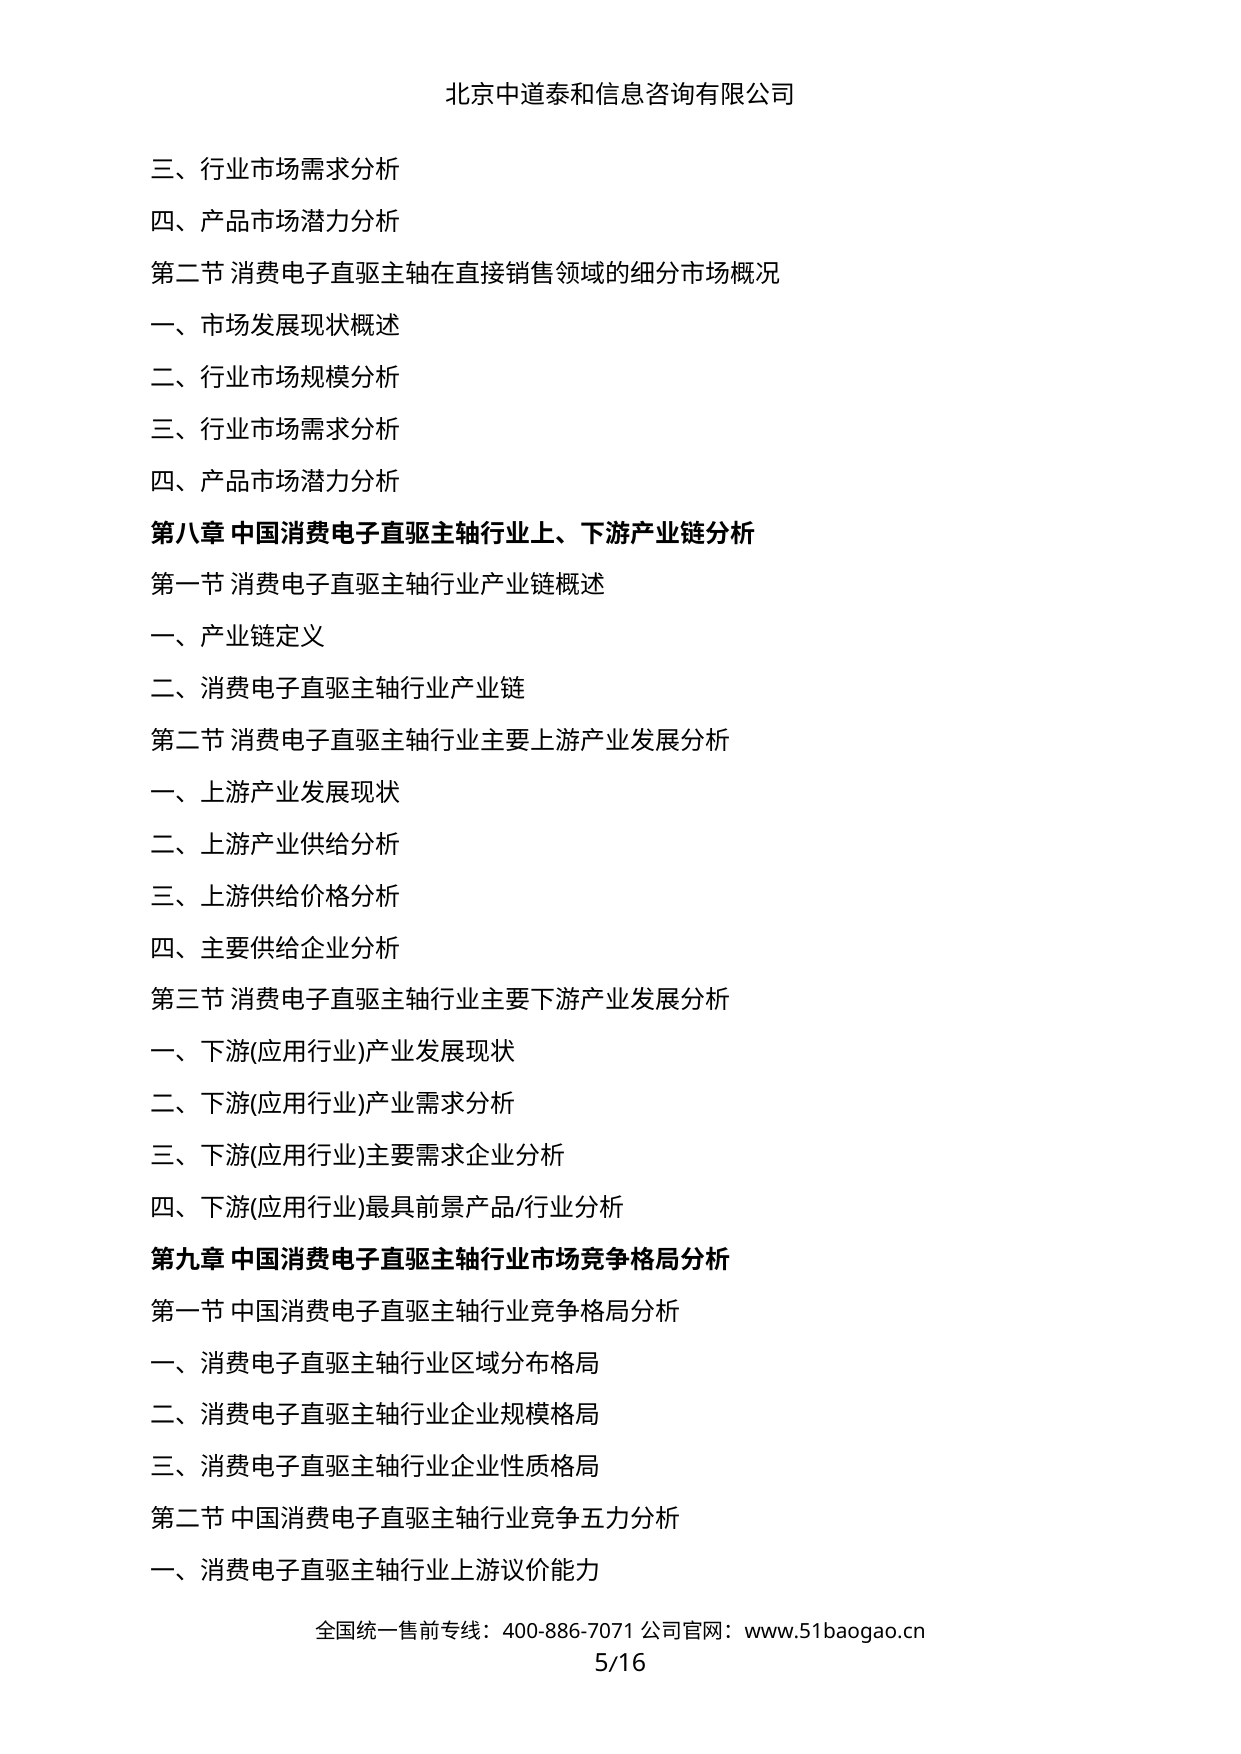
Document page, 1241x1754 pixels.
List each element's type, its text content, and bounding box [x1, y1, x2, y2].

text 一、下游(应用行业)产业发展现状 [150, 1032, 1090, 1068]
text 二、下游(应用行业)产业需求分析 [150, 1084, 1090, 1120]
text 四、产品市场潜力分析 [150, 202, 1090, 238]
text 一、消费电子直驱主轴行业区域分布格局 [150, 1343, 1090, 1379]
text 第一节 中国消费电子直驱主轴行业竞争格局分析 [150, 1291, 1090, 1327]
text 一、消费电子直驱主轴行业上游议价能力 [150, 1551, 1090, 1587]
text 二、消费电子直驱主轴行业产业链 [150, 669, 1090, 705]
text 第一节 消费电子直驱主轴行业产业链概述 [150, 565, 1090, 601]
text 三、行业市场需求分析 [150, 409, 1090, 446]
text 三、下游(应用行业)主要需求企业分析 [150, 1136, 1090, 1172]
text 四、主要供给企业分析 [150, 928, 1090, 964]
text 一、市场发展现状概述 [150, 306, 1090, 342]
text 四、下游(应用行业)最具前景产品/行业分析 [150, 1187, 1090, 1224]
text 二、消费电子直驱主轴行业企业规模格局 [150, 1395, 1090, 1431]
text 二、行业市场规模分析 [150, 357, 1090, 394]
text 第三节 消费电子直驱主轴行业主要下游产业发展分析 [150, 980, 1090, 1016]
text 三、上游供给价格分析 [150, 876, 1090, 912]
text 第八章 中国消费电子直驱主轴行业上、下游产业链分析 [150, 513, 1090, 549]
text 第二节 中国消费电子直驱主轴行业竞争五力分析 [150, 1499, 1090, 1535]
text 三、行业市场需求分析 [150, 150, 1090, 186]
text 四、产品市场潜力分析 [150, 461, 1090, 497]
text 第九章 中国消费电子直驱主轴行业市场竞争格局分析 [150, 1239, 1090, 1276]
text 第二节 消费电子直驱主轴行业主要上游产业发展分析 [150, 721, 1090, 757]
text 一、上游产业发展现状 [150, 772, 1090, 809]
text 第二节 消费电子直驱主轴在直接销售领域的细分市场概况 [150, 254, 1090, 290]
text 二、上游产业供给分析 [150, 824, 1090, 861]
text 三、消费电子直驱主轴行业企业性质格局 [150, 1447, 1090, 1483]
text 一、产业链定义 [150, 617, 1090, 653]
